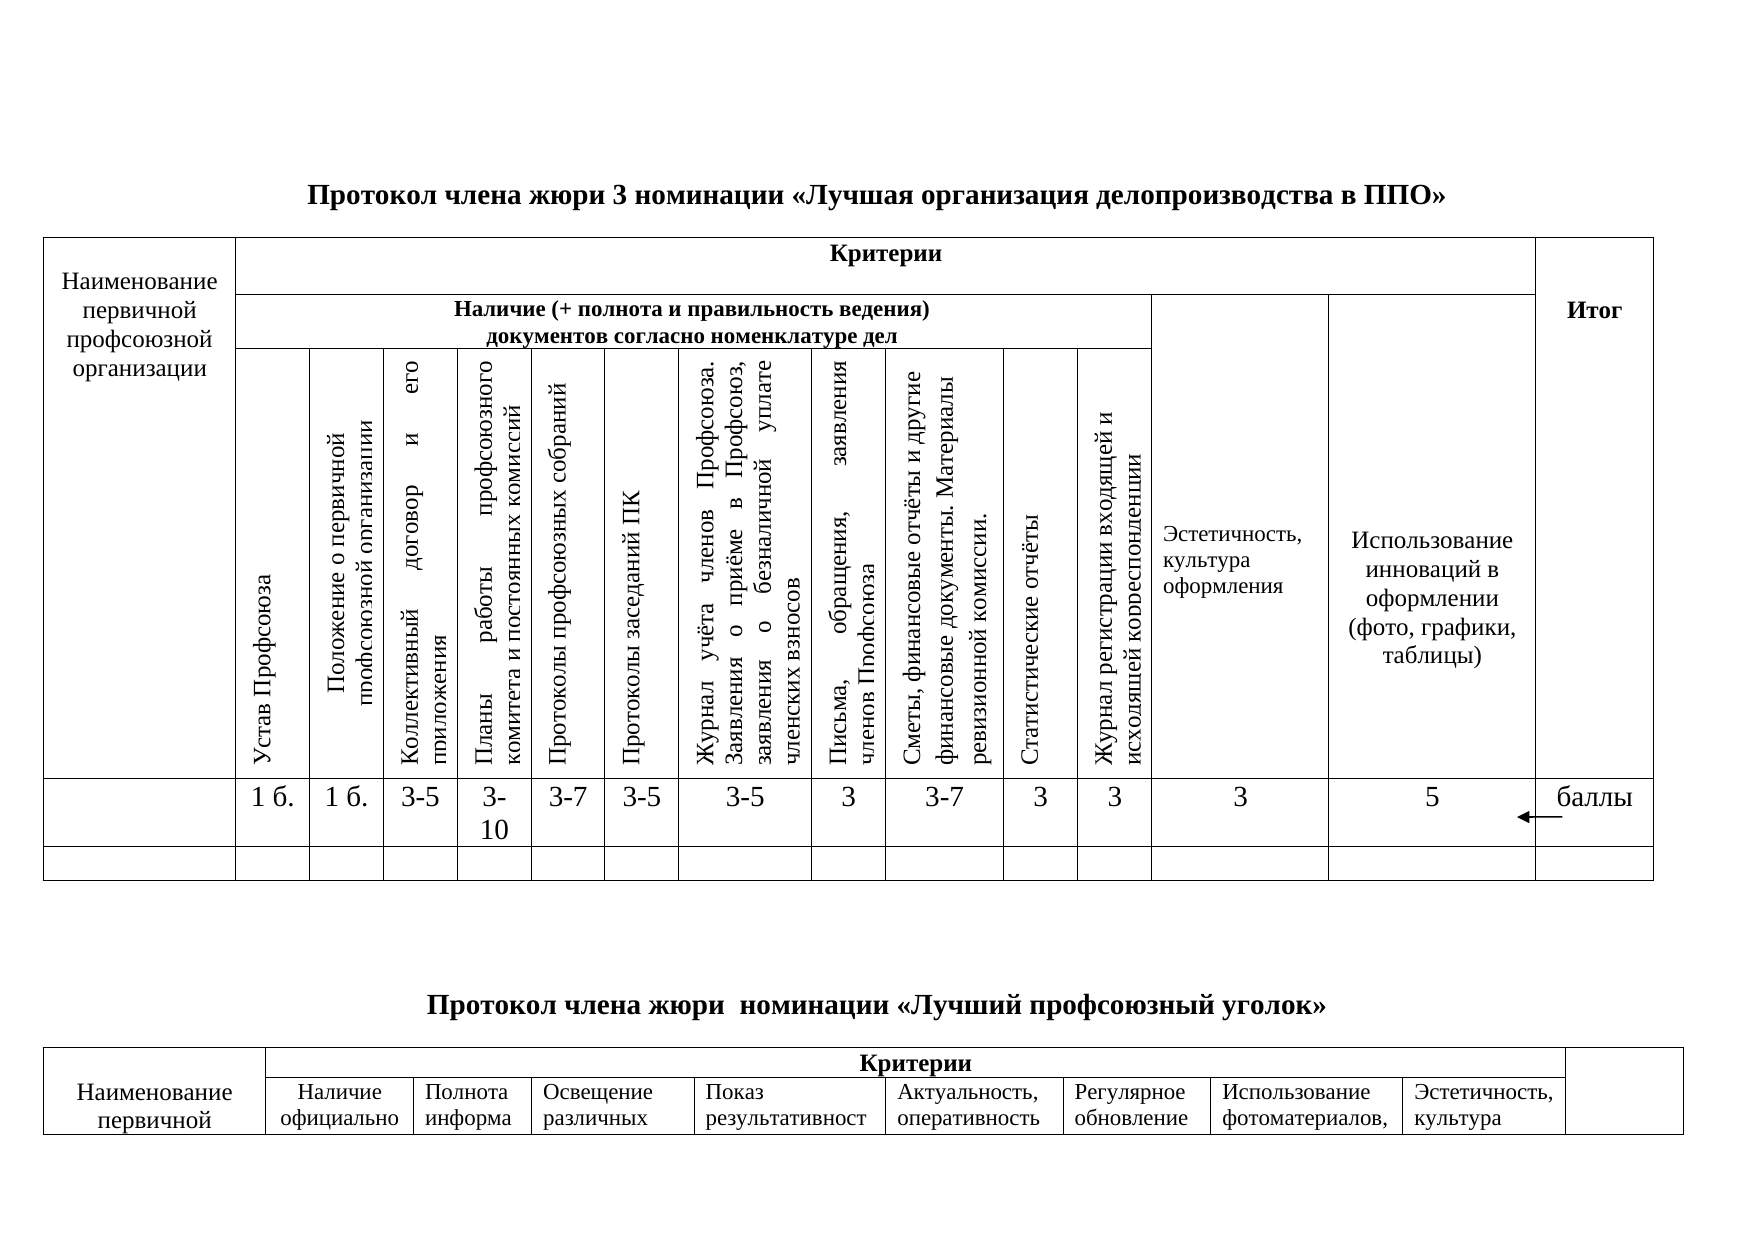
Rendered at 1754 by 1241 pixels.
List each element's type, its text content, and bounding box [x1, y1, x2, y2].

table_cell баллы [1536, 779, 1653, 846]
table_cell Письма, обращения, заявления членов Профсоюза [812, 349, 885, 778]
text Протокол члена жюри 3 номинации «Лучшая организация делопроизводства в ППО» [118, 177, 1636, 211]
table_cell 3 [1078, 779, 1151, 846]
table_cell [532, 847, 604, 880]
table_cell [1152, 847, 1328, 880]
table_cell 5 [1329, 779, 1535, 846]
table_header Итого [1566, 1048, 1683, 1134]
table_cell Эстетичность, культура оформления [1152, 295, 1328, 778]
table_cell Использование инноваций в оформлении (фото, графики, таблицы) [1329, 295, 1535, 778]
table_cell Протоколы заседаний ПК [605, 349, 678, 778]
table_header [44, 238, 235, 778]
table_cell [1211, 1078, 1402, 1134]
table_cell 3 [812, 779, 885, 846]
table_cell [1329, 847, 1535, 880]
table_cell 3-10 [458, 779, 531, 846]
table_cell [44, 847, 235, 880]
table_header Критерии [266, 1048, 1565, 1077]
table_cell 3-5 [605, 779, 678, 846]
table_cell Устав Профсоюза [236, 349, 309, 778]
text Протокол члена жюри номинации «Лучший профсоюзный уголок» [118, 987, 1636, 1021]
table_cell Коллективный договор и его приложения [384, 349, 457, 778]
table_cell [1064, 1078, 1210, 1134]
table_cell 3-5 [384, 779, 457, 846]
table_cell [458, 847, 531, 880]
table_cell [679, 847, 811, 880]
table_cell [236, 847, 309, 880]
table_cell Статистические отчёты [1004, 349, 1077, 778]
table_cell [414, 1078, 531, 1134]
table_cell Положение о первичной профсоюзной организации [310, 349, 383, 778]
table_cell [886, 847, 1003, 880]
table_header Критерии [236, 238, 1535, 294]
table_cell 3 [1152, 779, 1328, 846]
table_cell Сметы, финансовые отчёты и другие финансовые документы. Материалы ревизионной комиссии. [886, 349, 1003, 778]
table_cell [1078, 847, 1151, 880]
table_cell Журнал учёта членов Профсоюза. Заявления о приёме в Профсоюз, заявления о безналичной уплате членских взносов [679, 349, 811, 778]
table_cell 1 б. [310, 779, 383, 846]
table_header Наименование первичной профсоюзной организации [44, 1048, 265, 1134]
table_cell Журнал регистрации входящей и исходящей корреспонденции [1078, 349, 1151, 778]
table_cell [812, 847, 885, 880]
table_cell 3 [1004, 779, 1077, 846]
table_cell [695, 1078, 885, 1134]
table_cell 3-5 [679, 779, 811, 846]
table_cell [44, 779, 235, 846]
table_cell [310, 847, 383, 880]
table_cell Наличие (+ полнота и правильность ведения) документов согласно номенклатуре дел [236, 295, 1151, 348]
table_cell [1004, 847, 1077, 880]
table_cell [605, 847, 678, 880]
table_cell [266, 1078, 413, 1134]
table_cell 3-7 [532, 779, 604, 846]
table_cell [1403, 1078, 1565, 1134]
table_header Итог [1536, 238, 1653, 778]
table_cell 3-7 [886, 779, 1003, 846]
table_cell [384, 847, 457, 880]
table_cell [532, 1078, 694, 1134]
table_cell [1536, 847, 1653, 880]
table_cell Планы работы профсоюзного комитета и постоянных комиссий [458, 349, 531, 778]
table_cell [886, 1078, 1063, 1134]
table_cell 1 б. [236, 779, 309, 846]
table_cell Протоколы профсоюзных собраний [532, 349, 604, 778]
